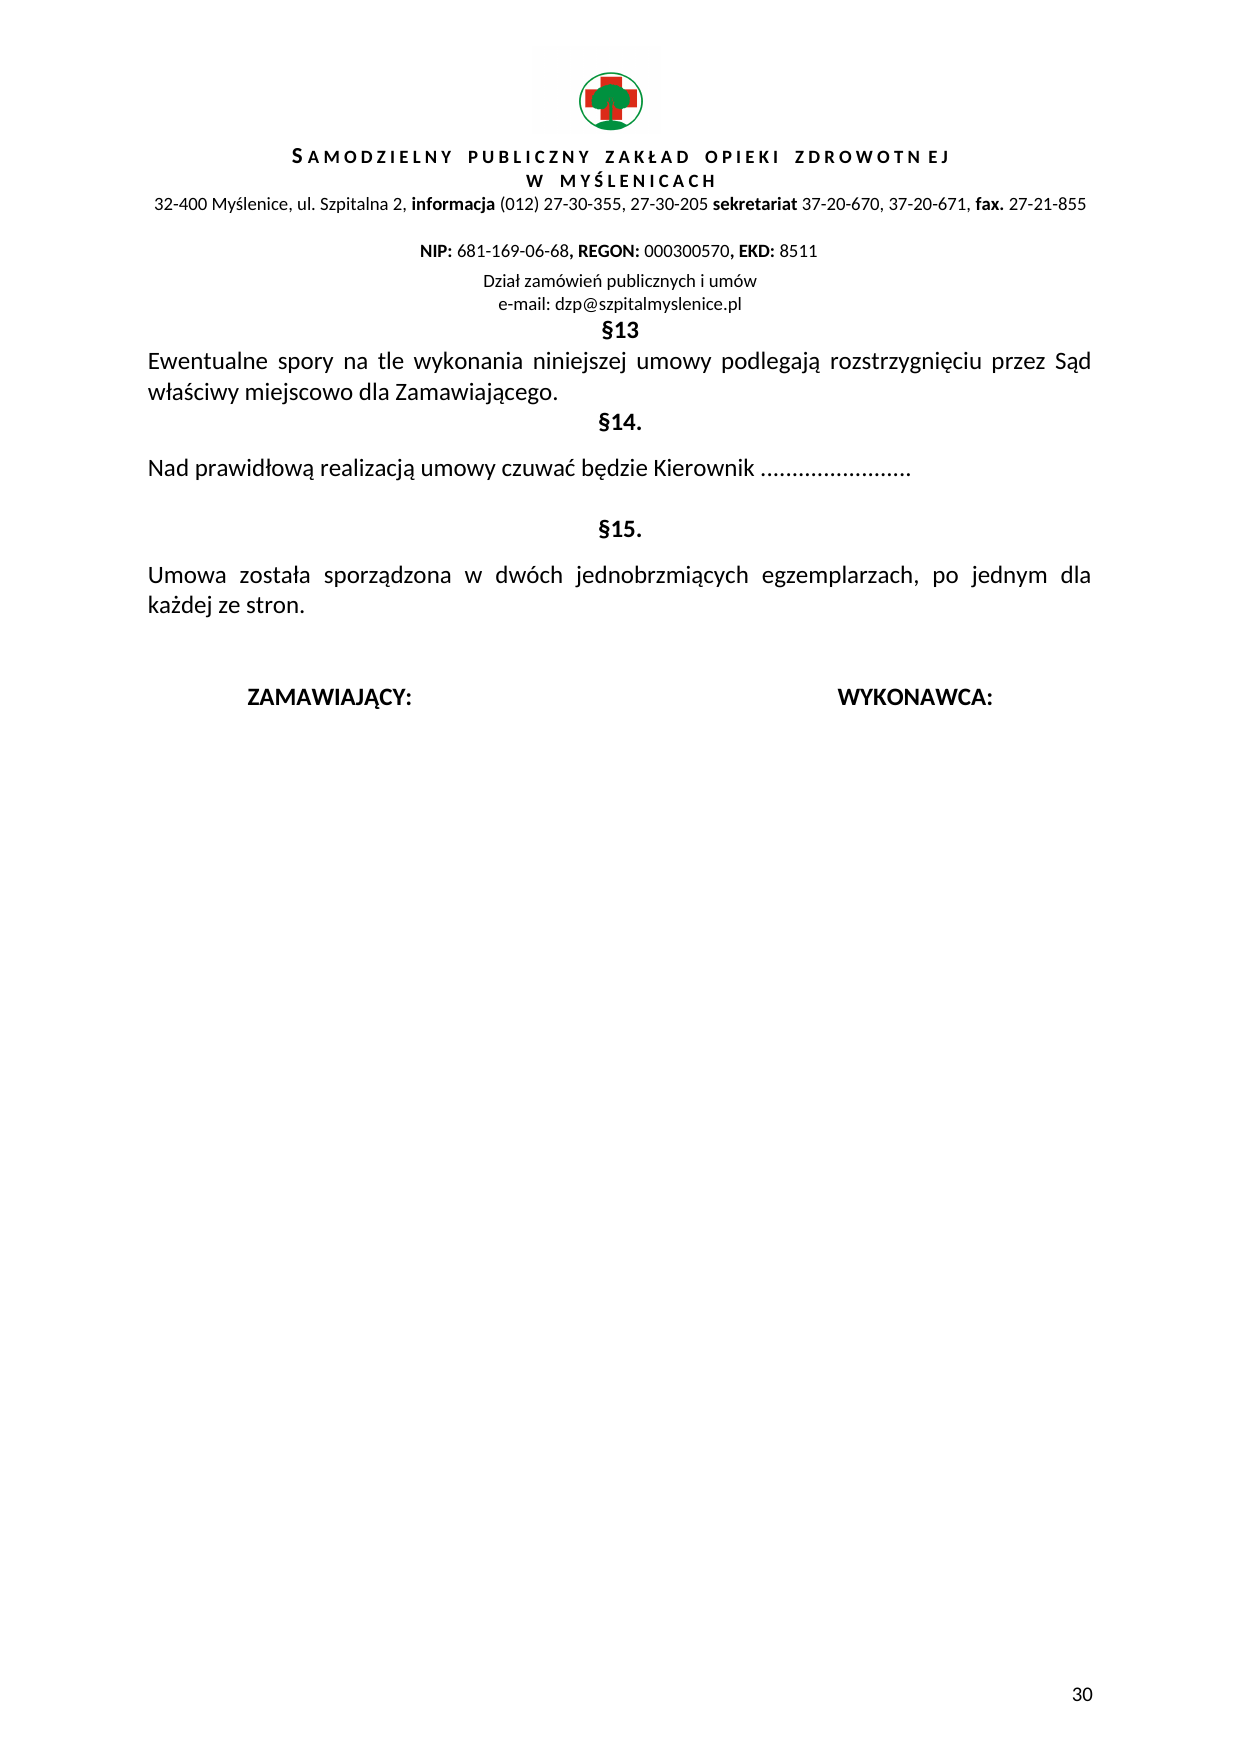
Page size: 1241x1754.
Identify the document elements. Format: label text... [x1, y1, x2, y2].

picture [532, 46, 661, 134]
text Umowa została sporządzona w dwóch jednobrzmiących egzemplarzach, po jednym dla każdej ze stron. [148, 559, 1093, 620]
text §13 [148, 315, 1093, 345]
text §15. [148, 513, 1093, 543]
text ZAMAWIAJĄCY: WYKONAWCA: [148, 681, 1093, 711]
text Ewentualne spory na tle wykonania niniejszej umowy podlegają rozstrzygnięciu przez Sąd właściwy miejscowo dla Zamawiającego. [148, 345, 1093, 406]
text §14. [148, 406, 1093, 437]
text Nad prawidłową realizacją umowy czuwać będzie Kierownik ........................ [148, 452, 1093, 482]
